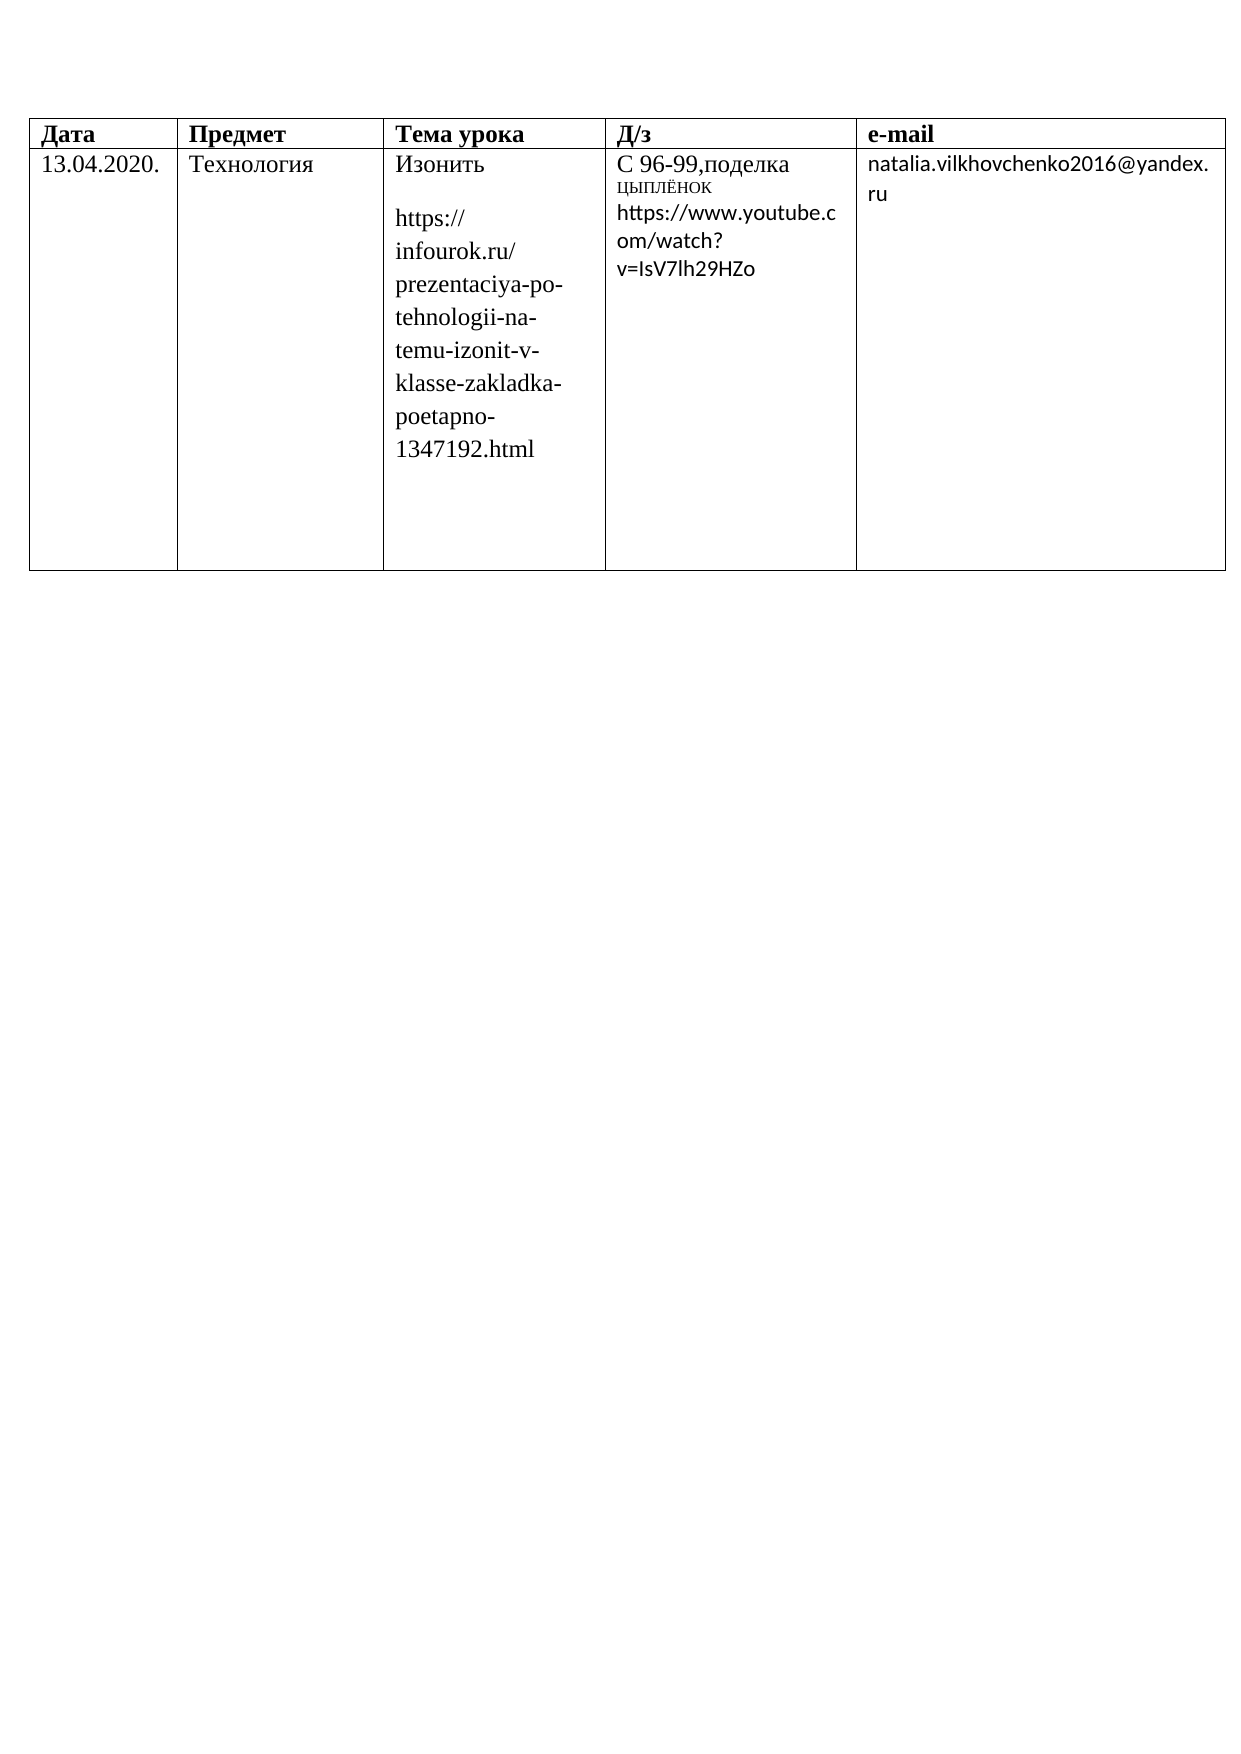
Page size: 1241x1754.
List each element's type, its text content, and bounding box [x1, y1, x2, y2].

table_header e-mail [857, 119, 1225, 148]
table_cell 13.04.2020. [30, 149, 177, 570]
table_cell natalia.vilkhovchenko2016@yandex.ru [857, 149, 1225, 570]
table_header Предмет [178, 119, 383, 148]
table_cell С 96-99,поделка ЦЫПЛЁНОК https://www.youtube.com/watch?v=IsV7lh29HZo [606, 149, 856, 570]
table_header Дата [30, 119, 177, 148]
table_header Д/з [606, 119, 856, 148]
table_cell Изонить https://infourok.ru/prezentaciya-po-tehnologii-na-temu-izonit-v-klasse-zakladka-poetapno-1347192.html [384, 149, 605, 570]
table_header Тема урока [384, 119, 605, 148]
table_cell Технология [178, 149, 383, 570]
